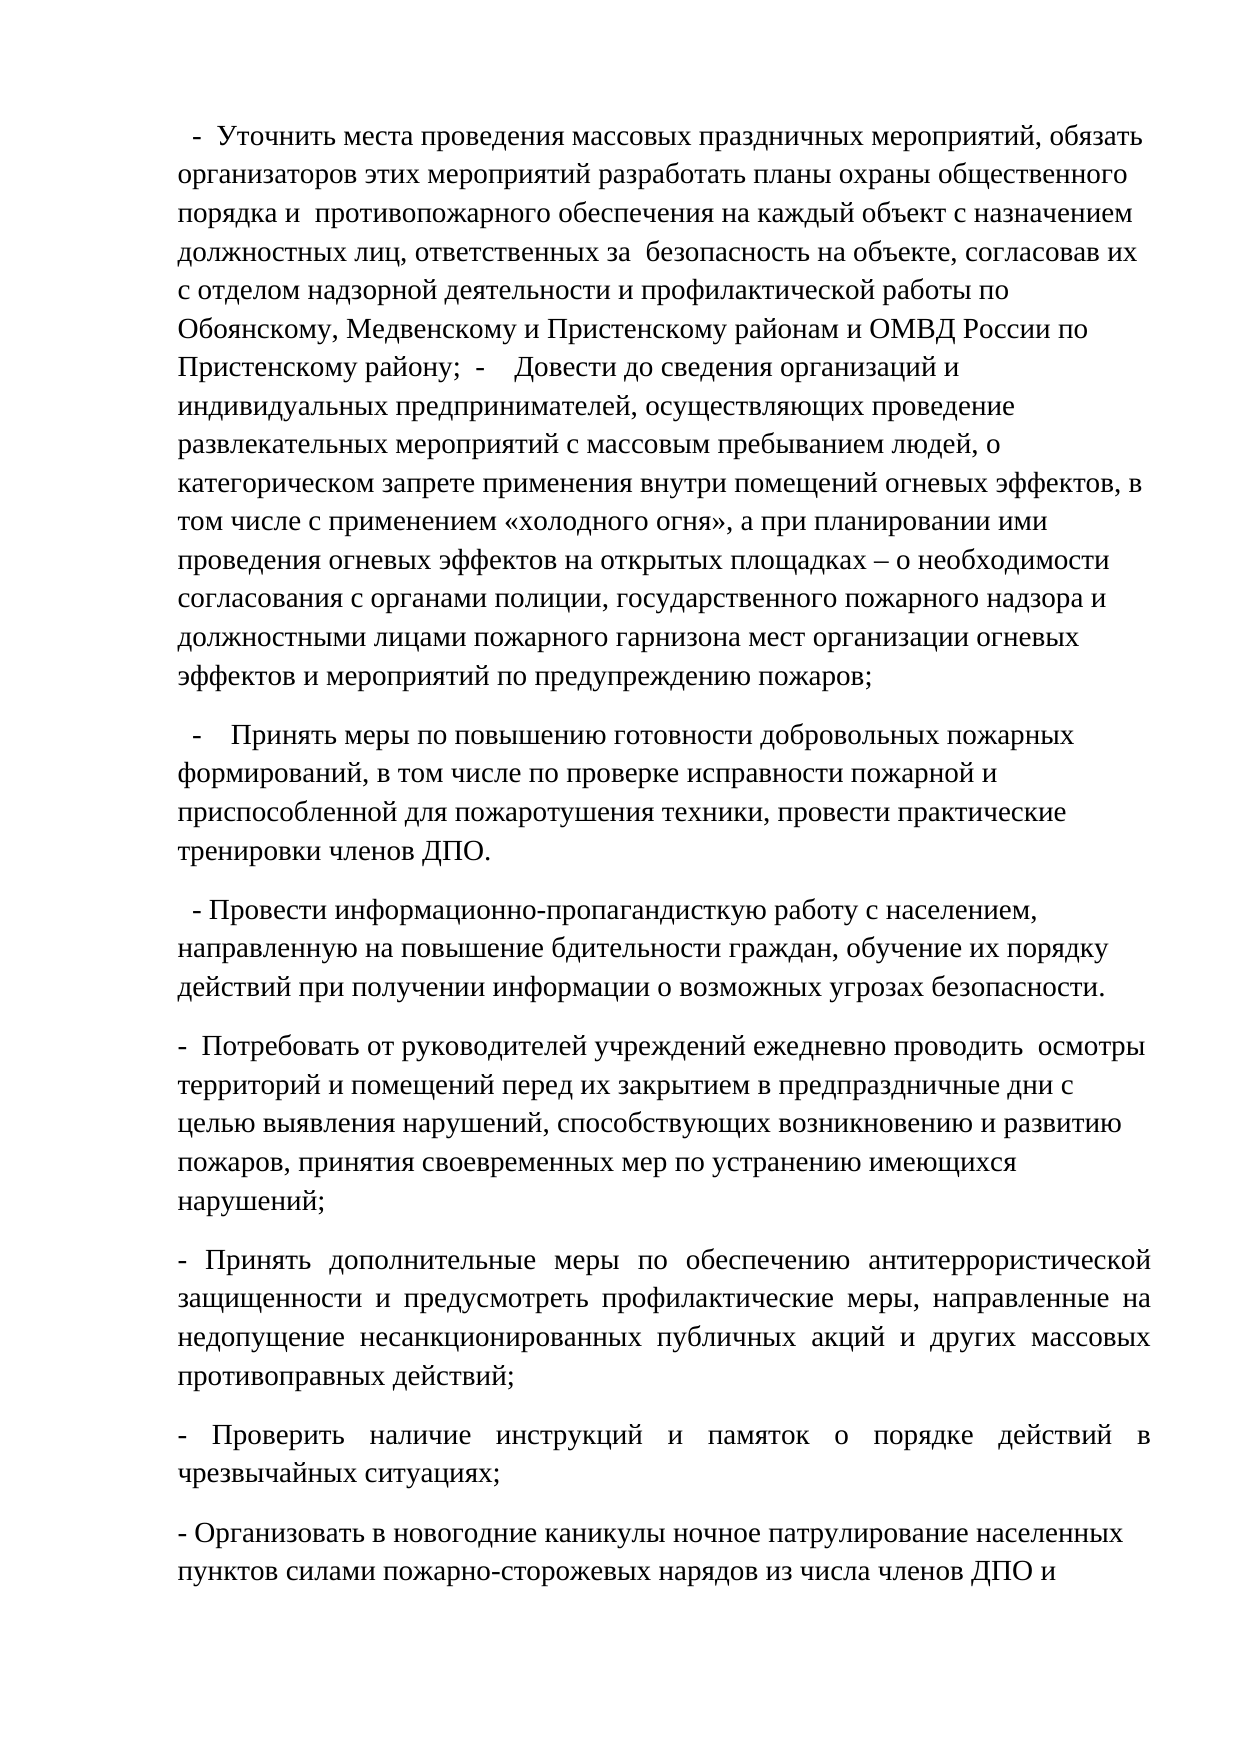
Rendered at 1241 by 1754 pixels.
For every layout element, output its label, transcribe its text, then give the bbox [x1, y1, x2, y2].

text - Проверить наличие инструкций и памяток о порядке действий в чрезвычайных ситуациях; [177, 1417, 1152, 1489]
text - Принять дополнительные меры по обеспечению антитеррористической защищенности и предусмотреть профилактические меры, направленные на недопущение несанкционированных публичных акций и других массовых противоправных действий; [177, 1242, 1152, 1391]
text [177, 1515, 1152, 1587]
text - Провести информационно-пропагандисткую работу с населением, направленную на повышение бдительности граждан, обучение их порядку действий при получении информации о возможных угрозах безопасности. [177, 892, 1152, 1003]
text - Уточнить места проведения массовых праздничных мероприятий, обязать организаторов этих мероприятий разработать планы охраны общественного порядка и противопожарного обеспечения на каждый объект с назначением должностных лиц, ответственных за безопасность на объекте, согласовав их с отделом надзорной деятельности и профилактической работы по Обоянскому, Медвенскому и Пристенскому районам и ОМВД России по Пристенскому району; - Довести до сведения организаций и индивидуальных предпринимателей, осуществляющих проведение развлекательных мероприятий с массовым пребыванием людей, о категорическом запрете применения внутри помещений огневых эффектов, в том числе с применением «холодного огня», а при планировании ими проведения огневых эффектов на открытых площадках – о необходимости согласования с органами полиции, государственного пожарного надзора и должностными лицами пожарного гарнизона мест организации огневых эффектов и мероприятий по предупреждению пожаров; [177, 118, 1152, 691]
text - Потребовать от руководителей учреждений ежедневно проводить осмотры территорий и помещений перед их закрытием в предпраздничные дни с целью выявления нарушений, способствующих возникновению и развитию пожаров, принятия своевременных мер по устранению имеющихся нарушений; [177, 1028, 1152, 1216]
text - Принять меры по повышению готовности добровольных пожарных формирований, в том числе по проверке исправности пожарной и приспособленной для пожаротушения техники, провести практические тренировки членов ДПО. [177, 717, 1152, 866]
